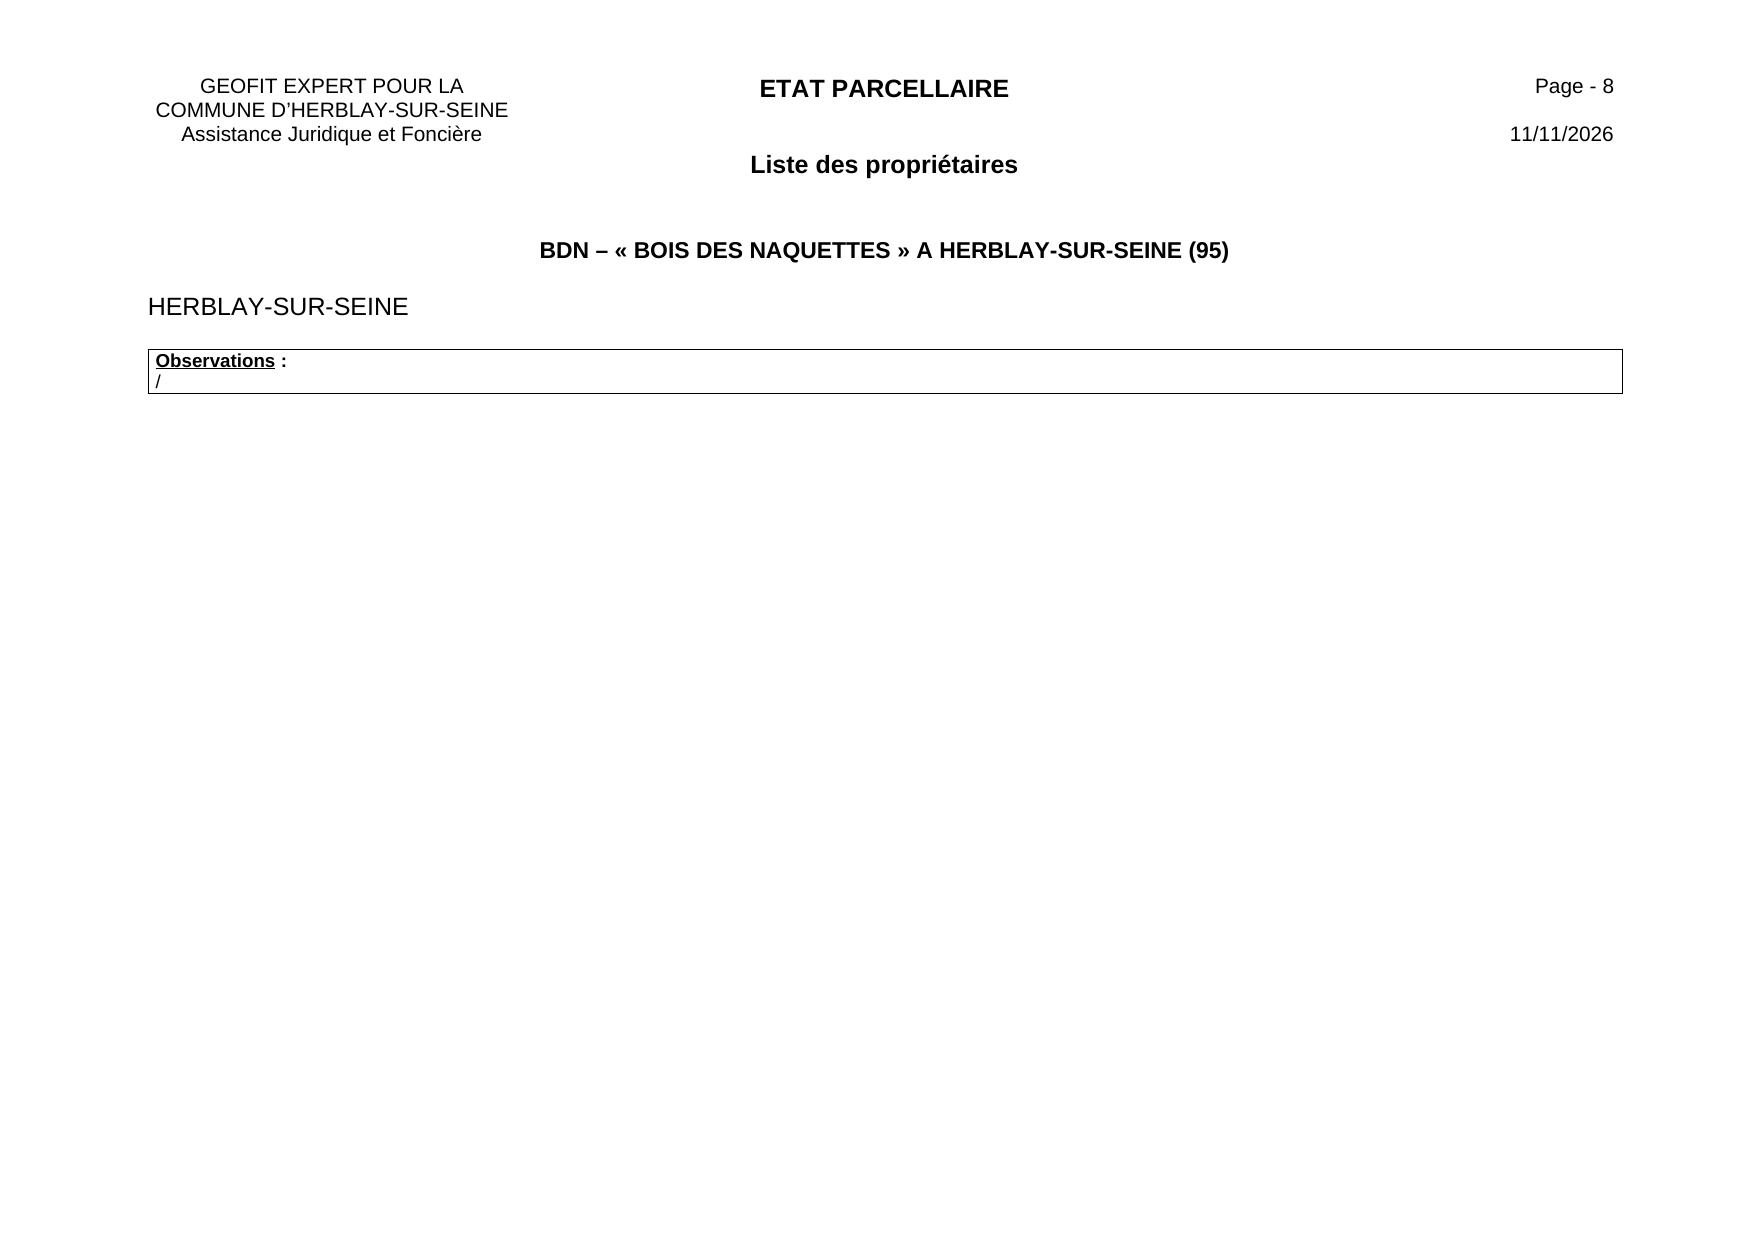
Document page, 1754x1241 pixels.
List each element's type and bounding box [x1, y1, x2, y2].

table_cell [149, 350, 1622, 393]
